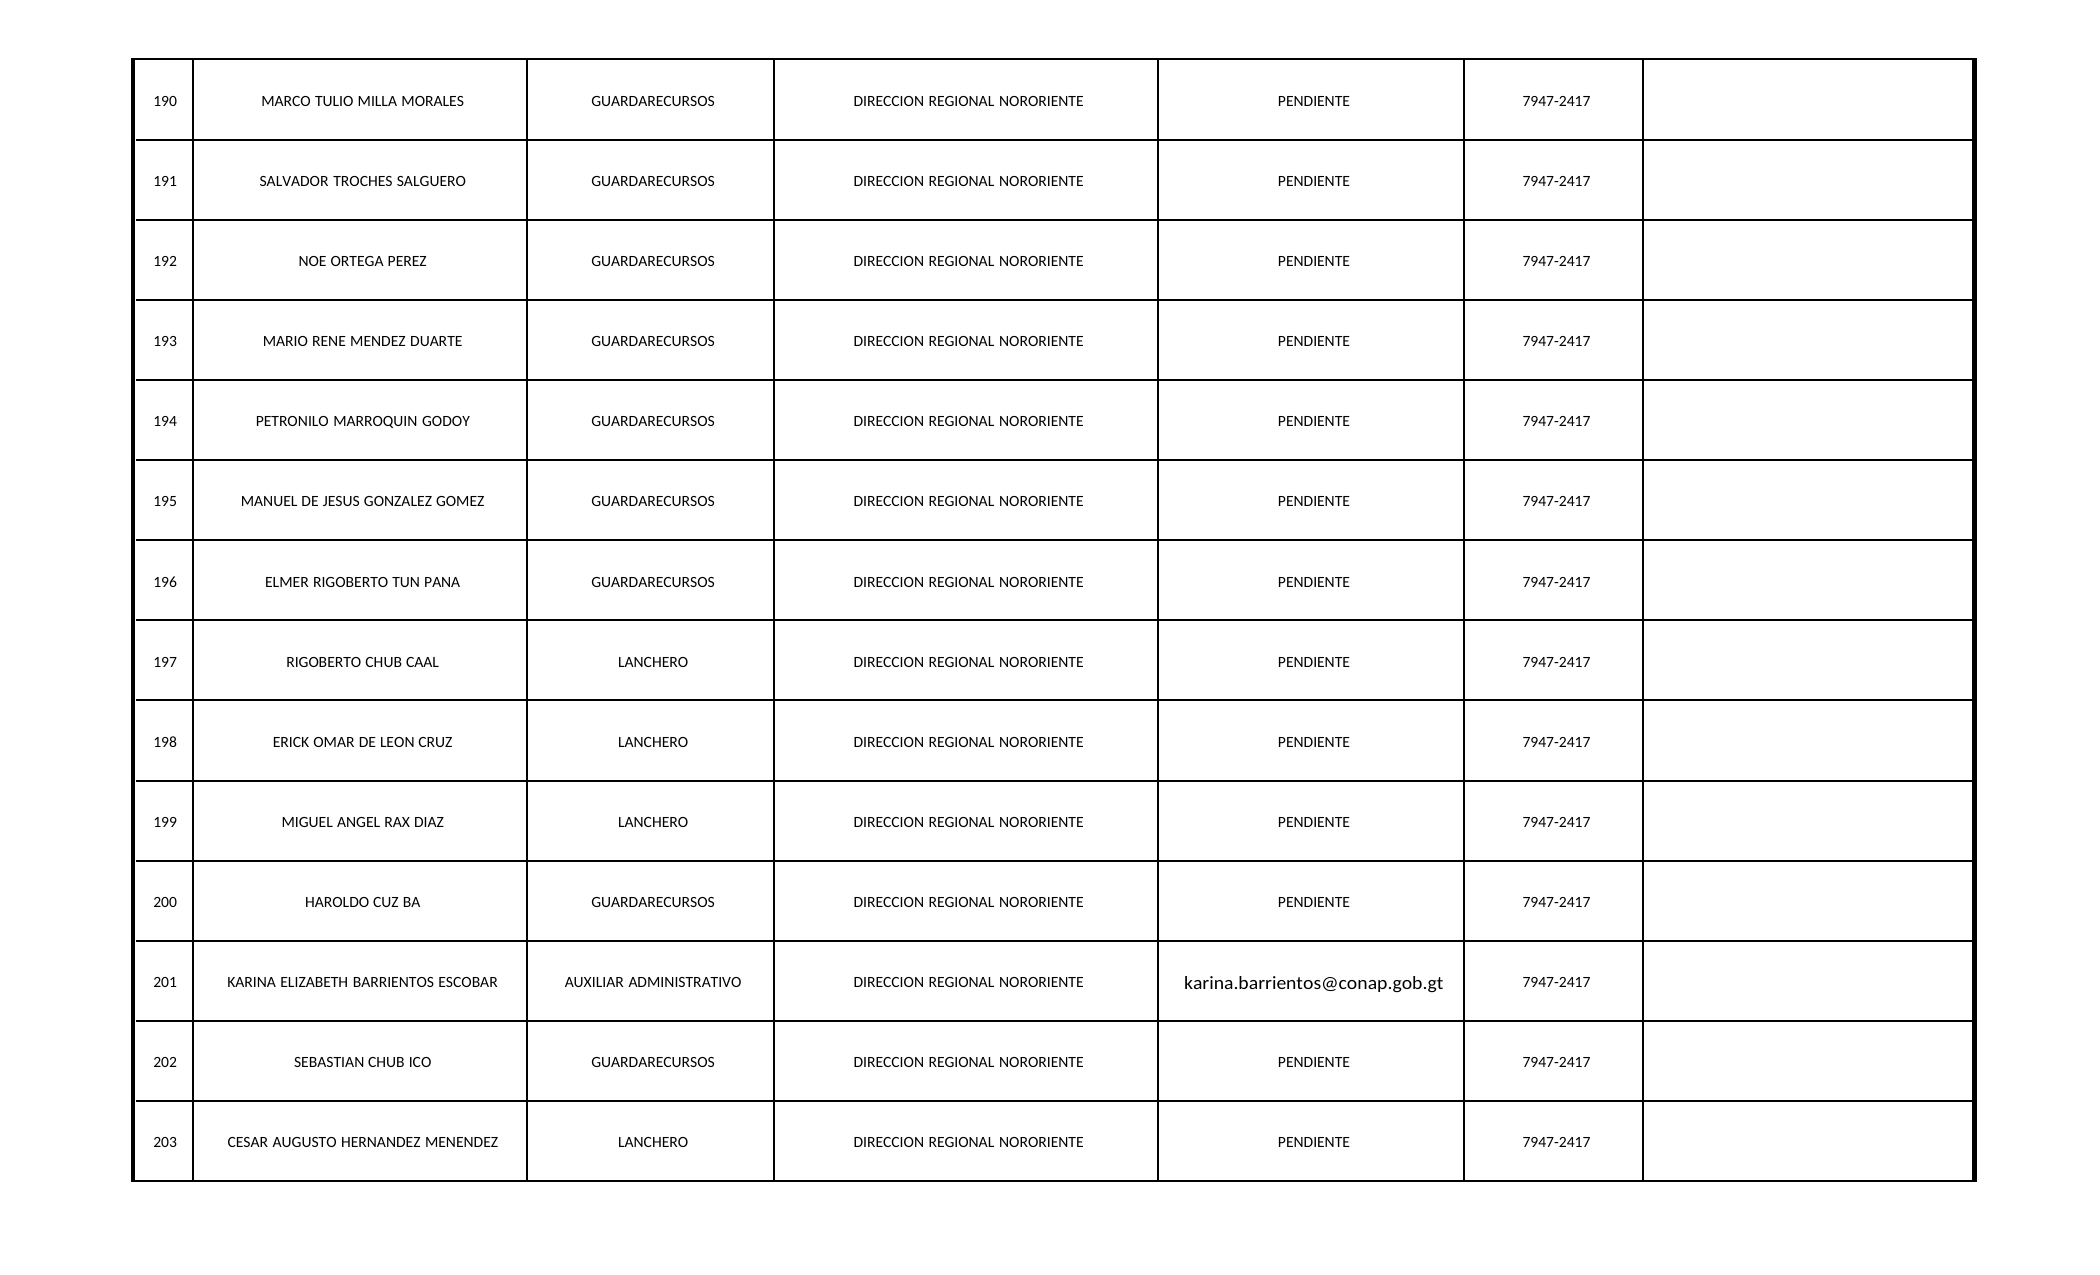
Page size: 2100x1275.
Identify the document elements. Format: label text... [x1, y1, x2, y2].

table_cell 7947-2417 [1465, 782, 1642, 859]
table_cell 7947-2417 [1465, 461, 1642, 539]
table_cell DIRECCION REGIONAL NORORIENTE [775, 782, 1157, 859]
table_cell 7947-2417 [1465, 381, 1642, 459]
table_cell 199 [135, 781, 192, 859]
table_cell LANCHERO [528, 621, 773, 699]
table_cell DIRECCION REGIONAL NORORIENTE [775, 541, 1157, 619]
table_cell 202 [135, 1021, 192, 1100]
table_cell [1644, 1102, 1972, 1180]
table_cell PENDIENTE [1159, 221, 1463, 299]
table_cell 201 [135, 941, 192, 1020]
table_cell 7947-2417 [1465, 1102, 1642, 1180]
table_cell PENDIENTE [1159, 1102, 1463, 1180]
table_cell DIRECCION REGIONAL NORORIENTE [775, 942, 1157, 1020]
table_cell KARINA ELIZABETH BARRIENTOS ESCOBAR [194, 942, 526, 1020]
table_header MARCO TULIO MILLA MORALES [194, 60, 526, 138]
table_cell HAROLDO CUZ BA [194, 862, 526, 940]
table_cell GUARDARECURSOS [528, 862, 773, 940]
table_cell DIRECCION REGIONAL NORORIENTE [775, 221, 1157, 299]
table_cell [1644, 541, 1972, 619]
table_cell [1644, 381, 1972, 459]
table_cell [1644, 942, 1972, 1020]
table_cell [1644, 782, 1972, 859]
table_cell DIRECCION REGIONAL NORORIENTE [775, 141, 1157, 218]
table_cell 200 [135, 861, 192, 940]
table_cell PENDIENTE [1159, 621, 1463, 699]
table_cell AUXILIAR ADMINISTRATIVO [528, 942, 773, 1020]
table_cell [1644, 221, 1972, 299]
table_cell GUARDARECURSOS [528, 461, 773, 539]
table_cell 7947-2417 [1465, 701, 1642, 779]
table_cell SEBASTIAN CHUB ICO [194, 1022, 526, 1100]
table_cell 7947-2417 [1465, 541, 1642, 619]
table_cell 191 [135, 140, 192, 218]
table_cell 196 [135, 540, 192, 619]
table_cell DIRECCION REGIONAL NORORIENTE [775, 381, 1157, 459]
table_cell PENDIENTE [1159, 782, 1463, 859]
table_cell GUARDARECURSOS [528, 141, 773, 218]
table_cell 195 [135, 460, 192, 539]
table_cell ERICK OMAR DE LEON CRUZ [194, 701, 526, 779]
table_cell PENDIENTE [1159, 141, 1463, 218]
table_cell 194 [135, 380, 192, 459]
table_cell 7947-2417 [1465, 862, 1642, 940]
table_cell PENDIENTE [1159, 301, 1463, 379]
table_cell [1644, 1022, 1972, 1100]
table_cell MARIO RENE MENDEZ DUARTE [194, 301, 526, 379]
table_cell 7947-2417 [1465, 221, 1642, 299]
table_cell SALVADOR TROCHES SALGUERO [194, 141, 526, 218]
table_cell NOE ORTEGA PEREZ [194, 221, 526, 299]
table_cell DIRECCION REGIONAL NORORIENTE [775, 862, 1157, 940]
table_cell PENDIENTE [1159, 1022, 1463, 1100]
table_cell [1644, 141, 1972, 218]
table_cell LANCHERO [528, 1102, 773, 1180]
table_cell DIRECCION REGIONAL NORORIENTE [775, 301, 1157, 379]
table_cell [1644, 301, 1972, 379]
table_cell DIRECCION REGIONAL NORORIENTE [775, 621, 1157, 699]
table_cell GUARDARECURSOS [528, 381, 773, 459]
table_cell RIGOBERTO CHUB CAAL [194, 621, 526, 699]
table_cell MANUEL DE JESUS GONZALEZ GOMEZ [194, 461, 526, 539]
table_cell PENDIENTE [1159, 541, 1463, 619]
table_cell karina.barrientos@conap.gob.gt [1159, 942, 1463, 1020]
table_cell GUARDARECURSOS [528, 301, 773, 379]
table_cell [1644, 862, 1972, 940]
table_cell DIRECCION REGIONAL NORORIENTE [775, 461, 1157, 539]
table_cell PENDIENTE [1159, 381, 1463, 459]
table_header [1644, 60, 1972, 138]
table_cell 198 [135, 700, 192, 779]
table_header 190 [135, 60, 192, 138]
table_cell LANCHERO [528, 782, 773, 859]
table_cell 203 [135, 1101, 192, 1180]
table_cell PENDIENTE [1159, 461, 1463, 539]
table_cell PENDIENTE [1159, 701, 1463, 779]
table_cell GUARDARECURSOS [528, 221, 773, 299]
table_cell GUARDARECURSOS [528, 541, 773, 619]
table_cell DIRECCION REGIONAL NORORIENTE [775, 1022, 1157, 1100]
table_cell 193 [135, 300, 192, 379]
table_cell 7947-2417 [1465, 301, 1642, 379]
table_cell ELMER RIGOBERTO TUN PANA [194, 541, 526, 619]
table_cell [1644, 701, 1972, 779]
table_header GUARDARECURSOS [528, 60, 773, 138]
table_header PENDIENTE [1159, 60, 1463, 138]
table_cell [1644, 461, 1972, 539]
table_cell 7947-2417 [1465, 621, 1642, 699]
table_cell 7947-2417 [1465, 942, 1642, 1020]
table_cell LANCHERO [528, 701, 773, 779]
table_cell 197 [135, 620, 192, 699]
table_header 7947-2417 [1465, 60, 1642, 138]
table_cell 7947-2417 [1465, 141, 1642, 218]
table_cell PETRONILO MARROQUIN GODOY [194, 381, 526, 459]
table_cell MIGUEL ANGEL RAX DIAZ [194, 782, 526, 859]
table_cell GUARDARECURSOS [528, 1022, 773, 1100]
table_cell 7947-2417 [1465, 1022, 1642, 1100]
table_cell PENDIENTE [1159, 862, 1463, 940]
table_cell [1644, 621, 1972, 699]
table_header DIRECCION REGIONAL NORORIENTE [775, 60, 1157, 138]
table_cell CESAR AUGUSTO HERNANDEZ MENENDEZ [194, 1102, 526, 1180]
table_cell DIRECCION REGIONAL NORORIENTE [775, 701, 1157, 779]
table_cell 192 [135, 220, 192, 299]
table_cell DIRECCION REGIONAL NORORIENTE [775, 1102, 1157, 1180]
